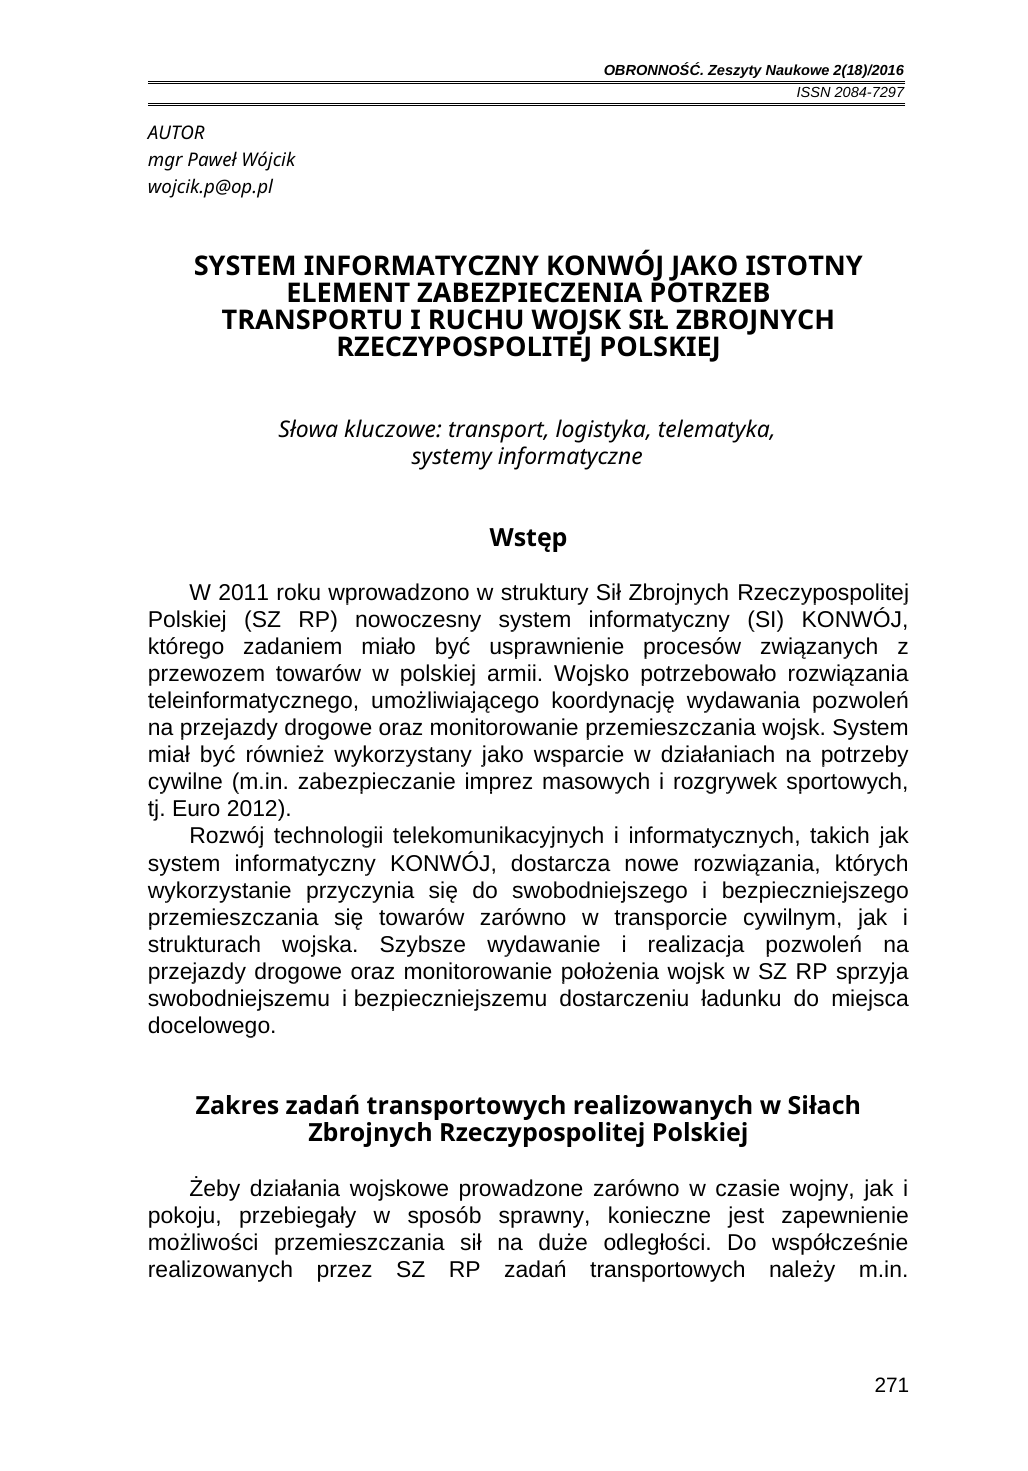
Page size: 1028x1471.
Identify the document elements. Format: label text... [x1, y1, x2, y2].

subtitle RZECZYPOSPOLITEJ POLSKIEJ [148, 335, 909, 362]
subtitle Wstęp [148, 524, 909, 551]
subtitle TRANSPORTU I RUCHU WOJSK SIŁ ZBROJNYCH [148, 308, 909, 335]
subtitle systemy informatyczne [148, 443, 909, 470]
text Zakres zadań transportowych realizowanych w Siłach Zbrojnych Rzeczypospolitej Polskiej [148, 1093, 909, 1147]
subtitle AUTOR [148, 118, 909, 145]
subtitle Słowa kluczowe: transport, logistyka, telematyka, [148, 416, 909, 443]
subtitle mgr Paweł Wójcik [148, 145, 909, 172]
subtitle wojcik.p@op.pl [148, 172, 909, 199]
text W 2011 roku wprowadzono w struktury Sił Zbrojnych Rzeczypospolitej Polskiej (SZ RP) nowoczesny system informatyczny (SI) KONWÓJ, którego zadaniem miało być usprawnienie procesów związanych z przewozem towarów w polskiej armii. Wojsko potrzebowało rozwiązania teleinformatycznego, umożliwiającego koordynację wydawania pozwoleń na przejazdy drogowe oraz monitorowanie przemieszczania wojsk. System miał być również wykorzystany jako wsparcie w działaniach na potrzeby cywilne (m.in. zabezpieczanie imprez masowych i rozgrywek sportowych, tj. Euro 2012). [148, 578, 909, 630]
subtitle SYSTEM INFORMATYCZNY KONWÓJ JAKO ISTOTNY ELEMENT ZABEZPIECZENIA POTRZEB [148, 253, 909, 308]
text Rozwój technologii telekomunikacyjnych i informatycznych, takich jak system informatyczny KONWÓJ, dostarcza nowe rozwiązania, których wykorzystanie przyczynia się do swobodniejszego i bezpieczniejszego przemieszczania się towarów zarówno w transporcie cywilnym, jak i strukturach wojska. Szybsze wydawanie i realizacja pozwoleń na przejazdy drogowe oraz monitorowanie położenia wojsk w SZ RP sprzyja swobodniejszemu i bezpieczniejszemu dostarczeniu ładunku do miejsca docelowego. [148, 822, 909, 874]
